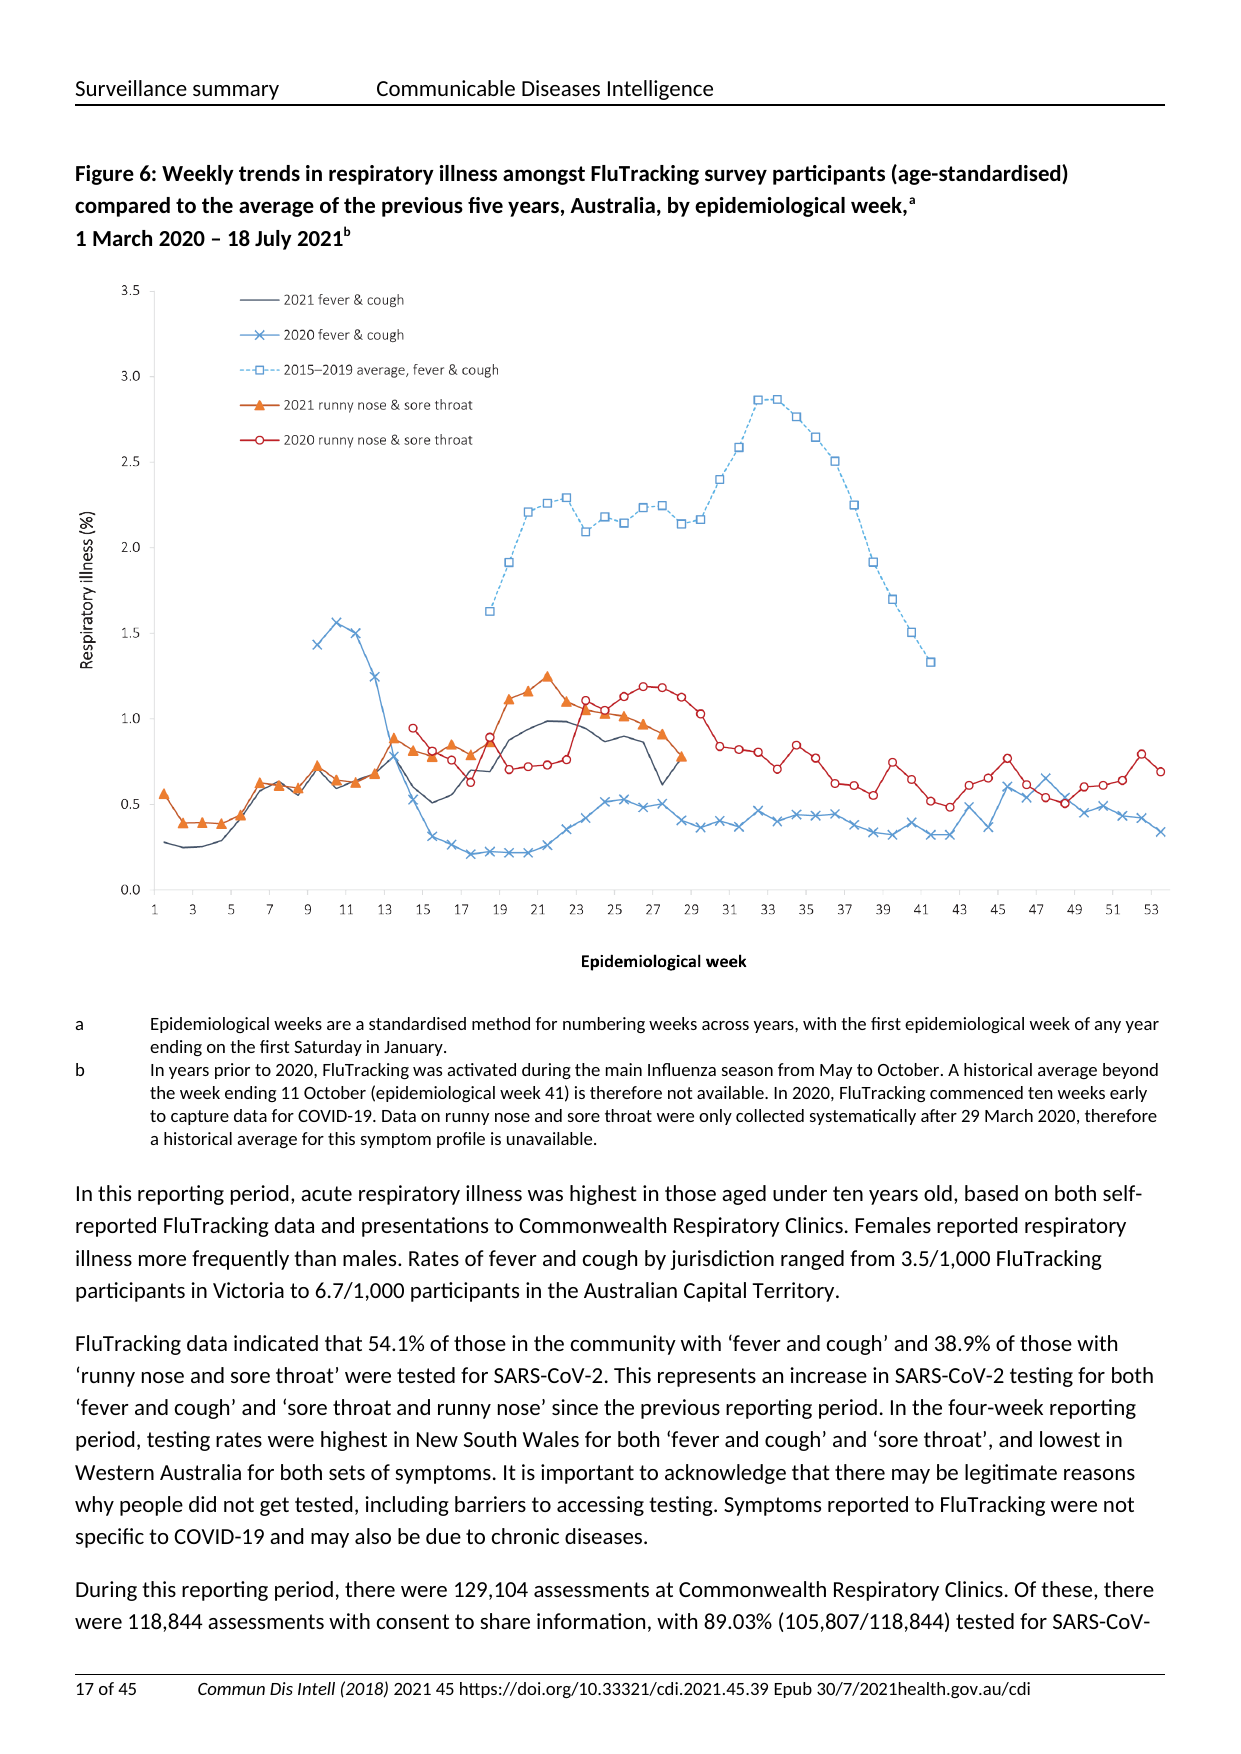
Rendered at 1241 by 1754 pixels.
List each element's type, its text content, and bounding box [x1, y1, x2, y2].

picture [75, 285, 1172, 980]
text FluTracking data indicated that 54.1% of those in the community with ‘fever and cough’ and 38.9% of those with ‘runny nose and sore throat’ were tested for SARS-CoV-2. This represents an increase in SARS-CoV-2 testing for both ‘fever and cough’ and ‘sore throat and runny nose’ since the previous reporting period. In the four-week reporting period, testing rates were highest in New South Wales for both ‘fever and cough’ and ‘sore throat’, and lowest in Western Australia for both sets of symptoms. It is important to acknowledge that there may be legitimate reasons why people did not get tested, including barriers to accessing testing. Symptoms reported to FluTracking were not specific to COVID-19 and may also be due to chronic diseases. [75, 1329, 1165, 1550]
text b In years prior to 2020, FluTracking was activated during the main Influenza season from May to October. A historical average beyond the week ending 11 October (epidemiological week 41) is therefore not available. In 2020, FluTracking commenced ten weeks early to capture data for COVID-19. Data on runny nose and sore throat were only collected systematically after 29 March 2020, therefore a historical average for this symptom profile is unavailable. [75, 1058, 1165, 1150]
text Figure 6: Weekly trends in respiratory illness amongst FluTracking survey participants (age-standardised) compared to the average of the previous five years, Australia, by epidemiological week,a 1 March 2020 – 18 July 2021b [75, 159, 1165, 252]
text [75, 1575, 1165, 1635]
text a Epidemiological weeks are a standardised method for numbering weeks across years, with the first epidemiological week of any year ending on the first Saturday in January. [75, 1013, 1165, 1058]
text In this reporting period, acute respiratory illness was highest in those aged under ten years old, based on both self-reported FluTracking data and presentations to Commonwealth Respiratory Clinics. Females reported respiratory illness more frequently than males. Rates of fever and cough by jurisdiction ranged from 3.5/1,000 FluTracking participants in Victoria to 6.7/1,000 participants in the Australian Capital Territory. [75, 1179, 1165, 1304]
